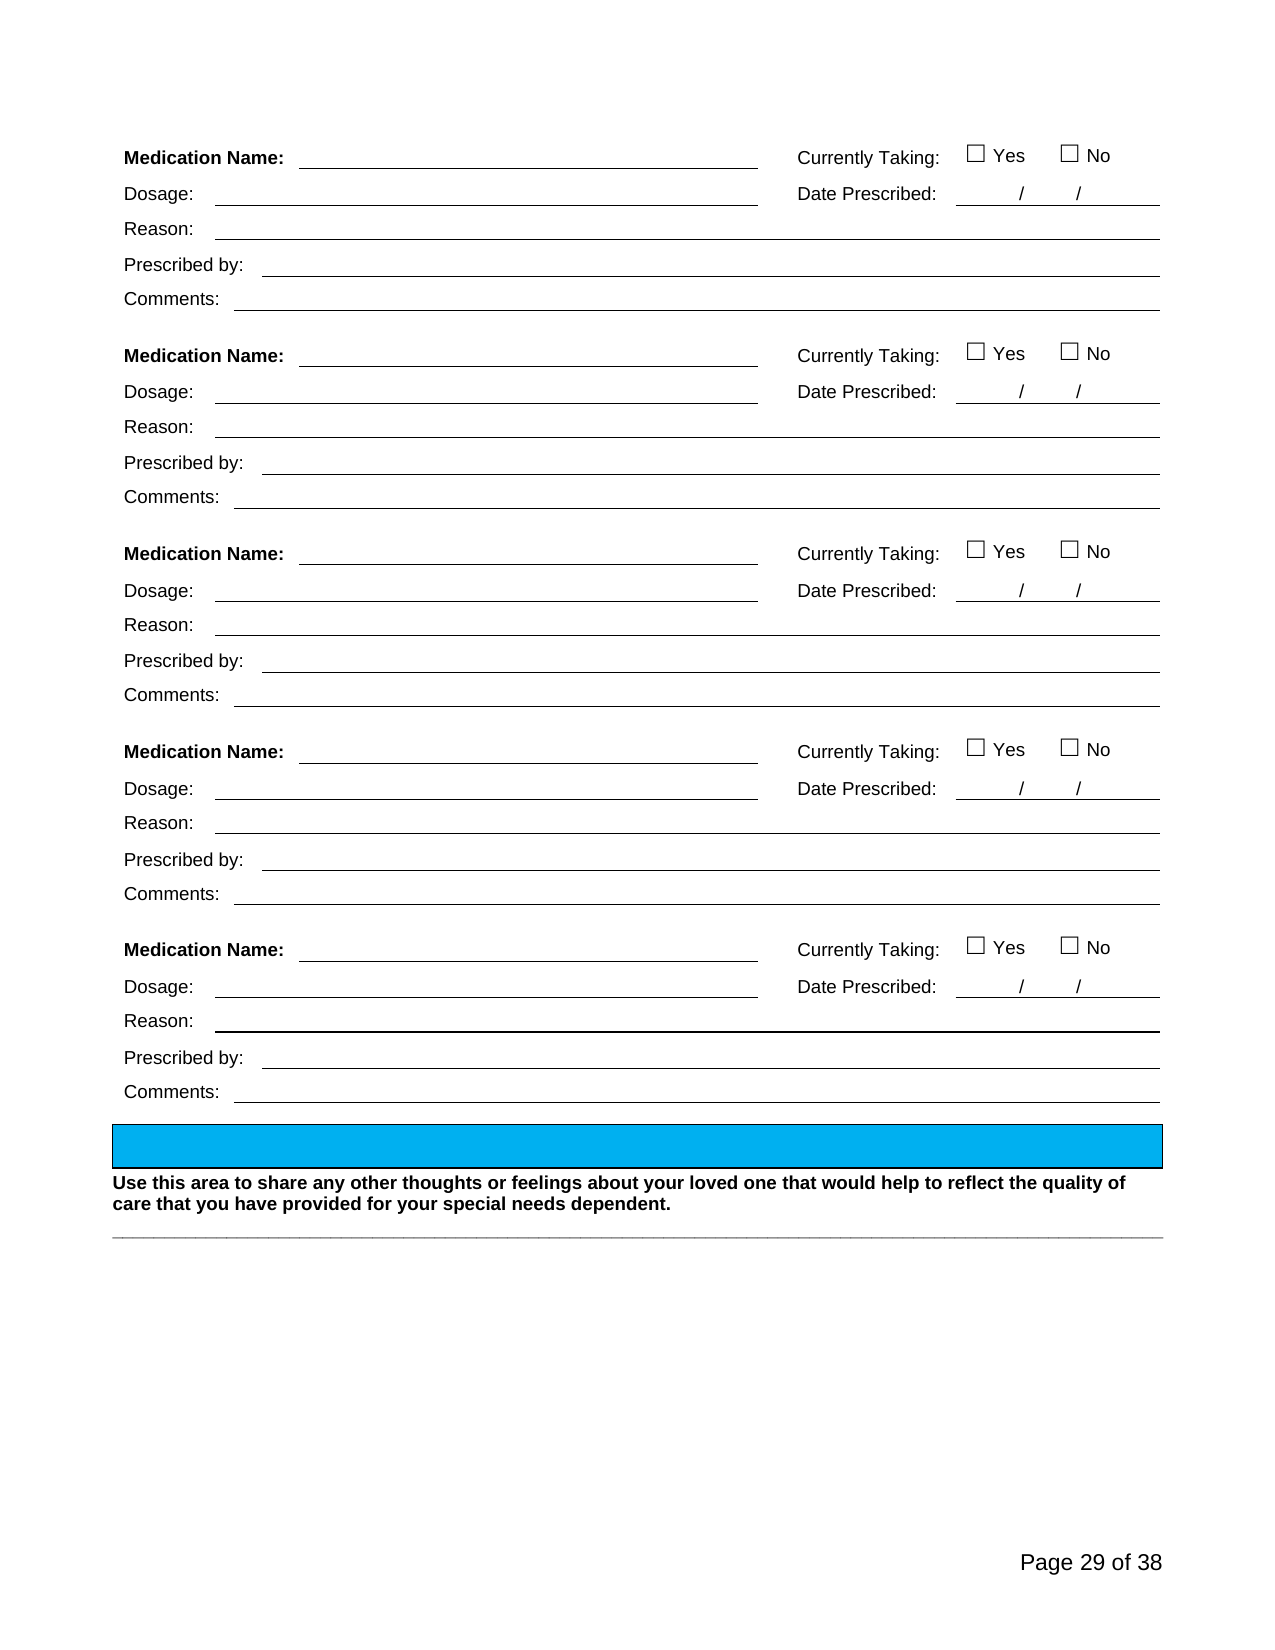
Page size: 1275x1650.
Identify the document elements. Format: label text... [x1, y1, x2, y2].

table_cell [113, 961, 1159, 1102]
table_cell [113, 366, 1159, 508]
text Use this area to share any other thoughts or feelings about your loved one that would help to reflect the quality of care that you have provided for your special needs dependent. [112, 1172, 1162, 1215]
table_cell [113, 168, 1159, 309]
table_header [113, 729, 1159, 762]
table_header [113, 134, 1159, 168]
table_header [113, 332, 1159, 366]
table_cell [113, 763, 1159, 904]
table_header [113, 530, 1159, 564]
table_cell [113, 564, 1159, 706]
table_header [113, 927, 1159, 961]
